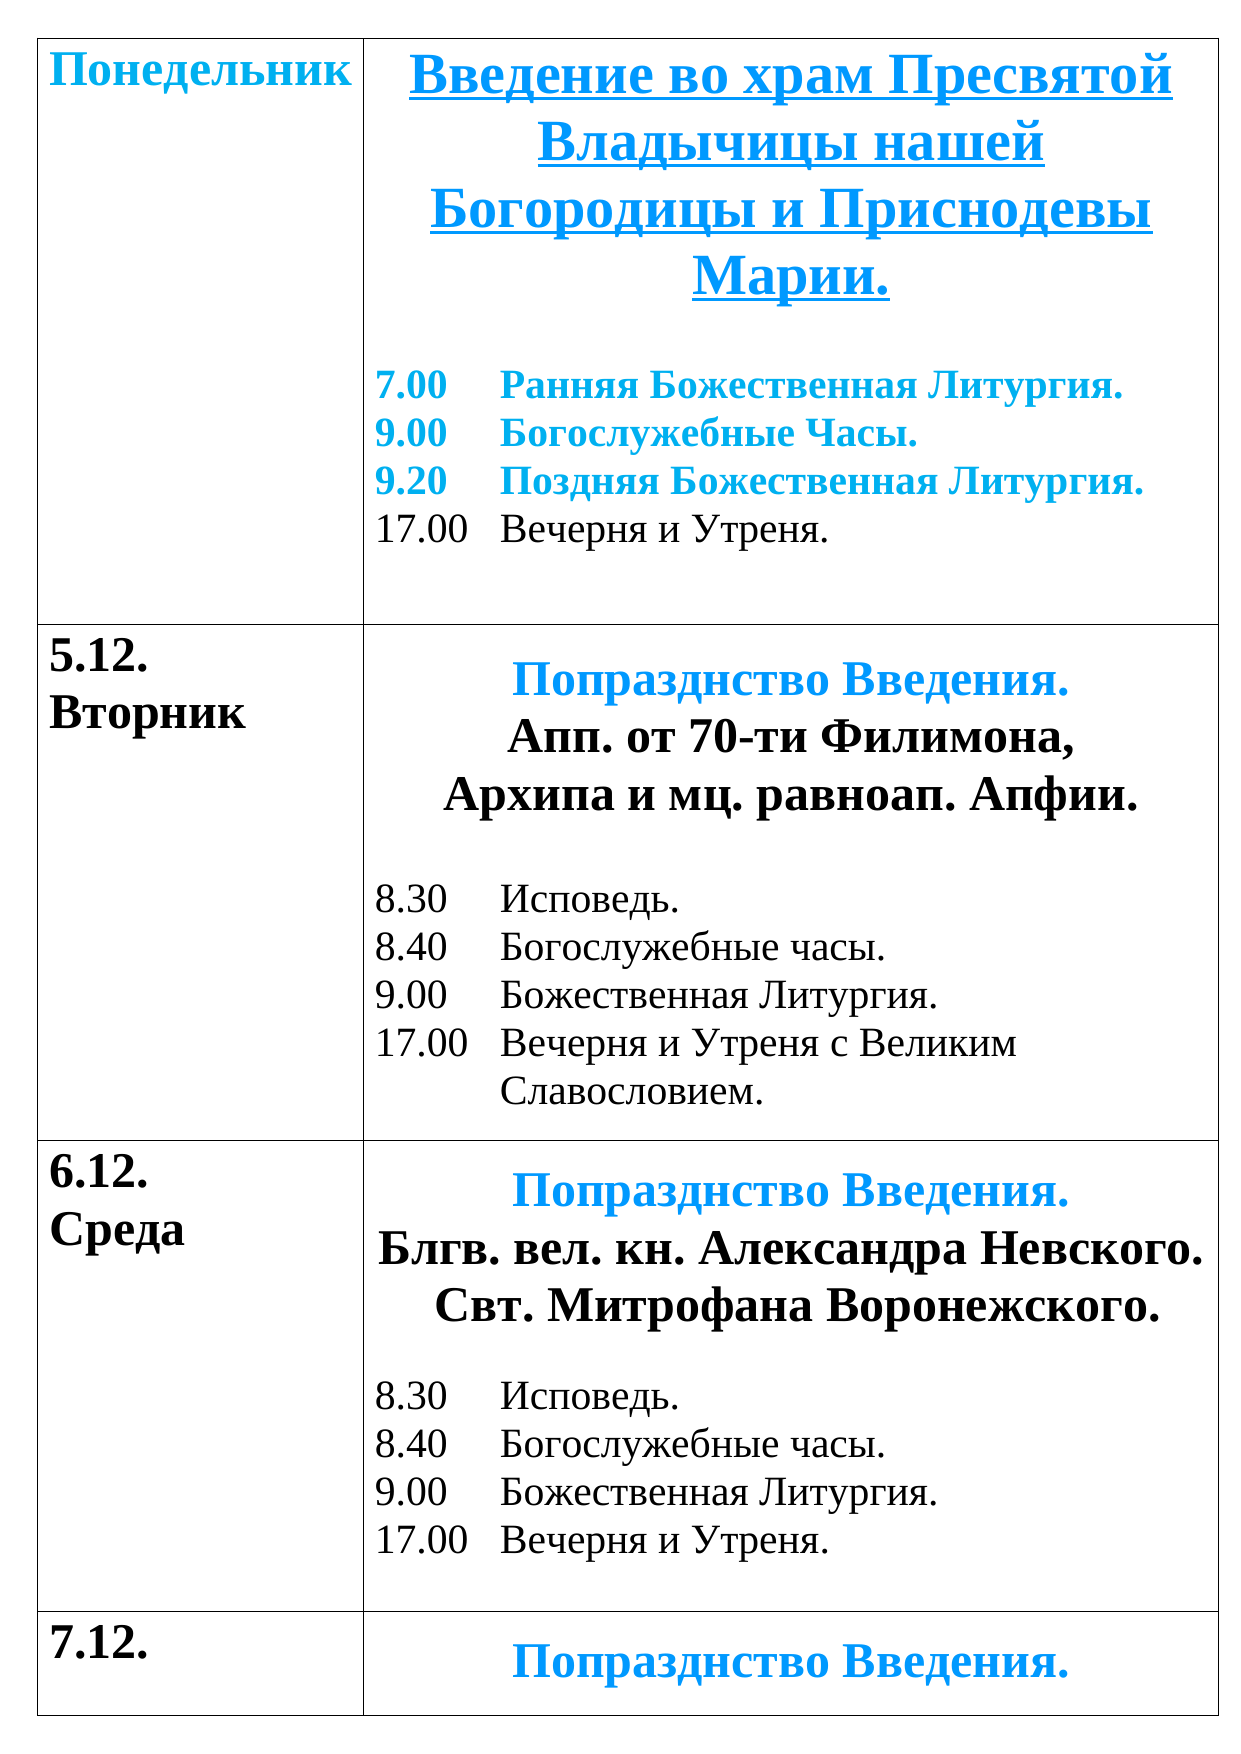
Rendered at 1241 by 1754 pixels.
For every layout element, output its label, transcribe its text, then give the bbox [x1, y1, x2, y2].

table_cell Попразднство Введения. Апп. от 70-ти Филимона, Архипа и мц. равноап. Апфии. 8.30 Исповедь. 8.40 Богослужебные часы. 9.00 Божественная Литургия. 17.00 Вечерня и Утреня с Великим Славословием. [364, 625, 1218, 1140]
table_cell 5.12. Вторник [38, 625, 363, 1140]
table_cell 6.12. Среда [38, 1141, 363, 1611]
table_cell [364, 39, 1218, 623]
table_cell 7.12. Четверг [38, 1612, 363, 1715]
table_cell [364, 1612, 1218, 1715]
table_cell 4.12. Понедельник [38, 39, 363, 623]
table_cell Попразднство Введения. Блгв. вел. кн. Александра Невского. Свт. Митрофана Воронежского. 8.30 Исповедь. 8.40 Богослужебные часы. 9.00 Божественная Литургия. 17.00 Вечерня и Утреня. [364, 1141, 1218, 1611]
